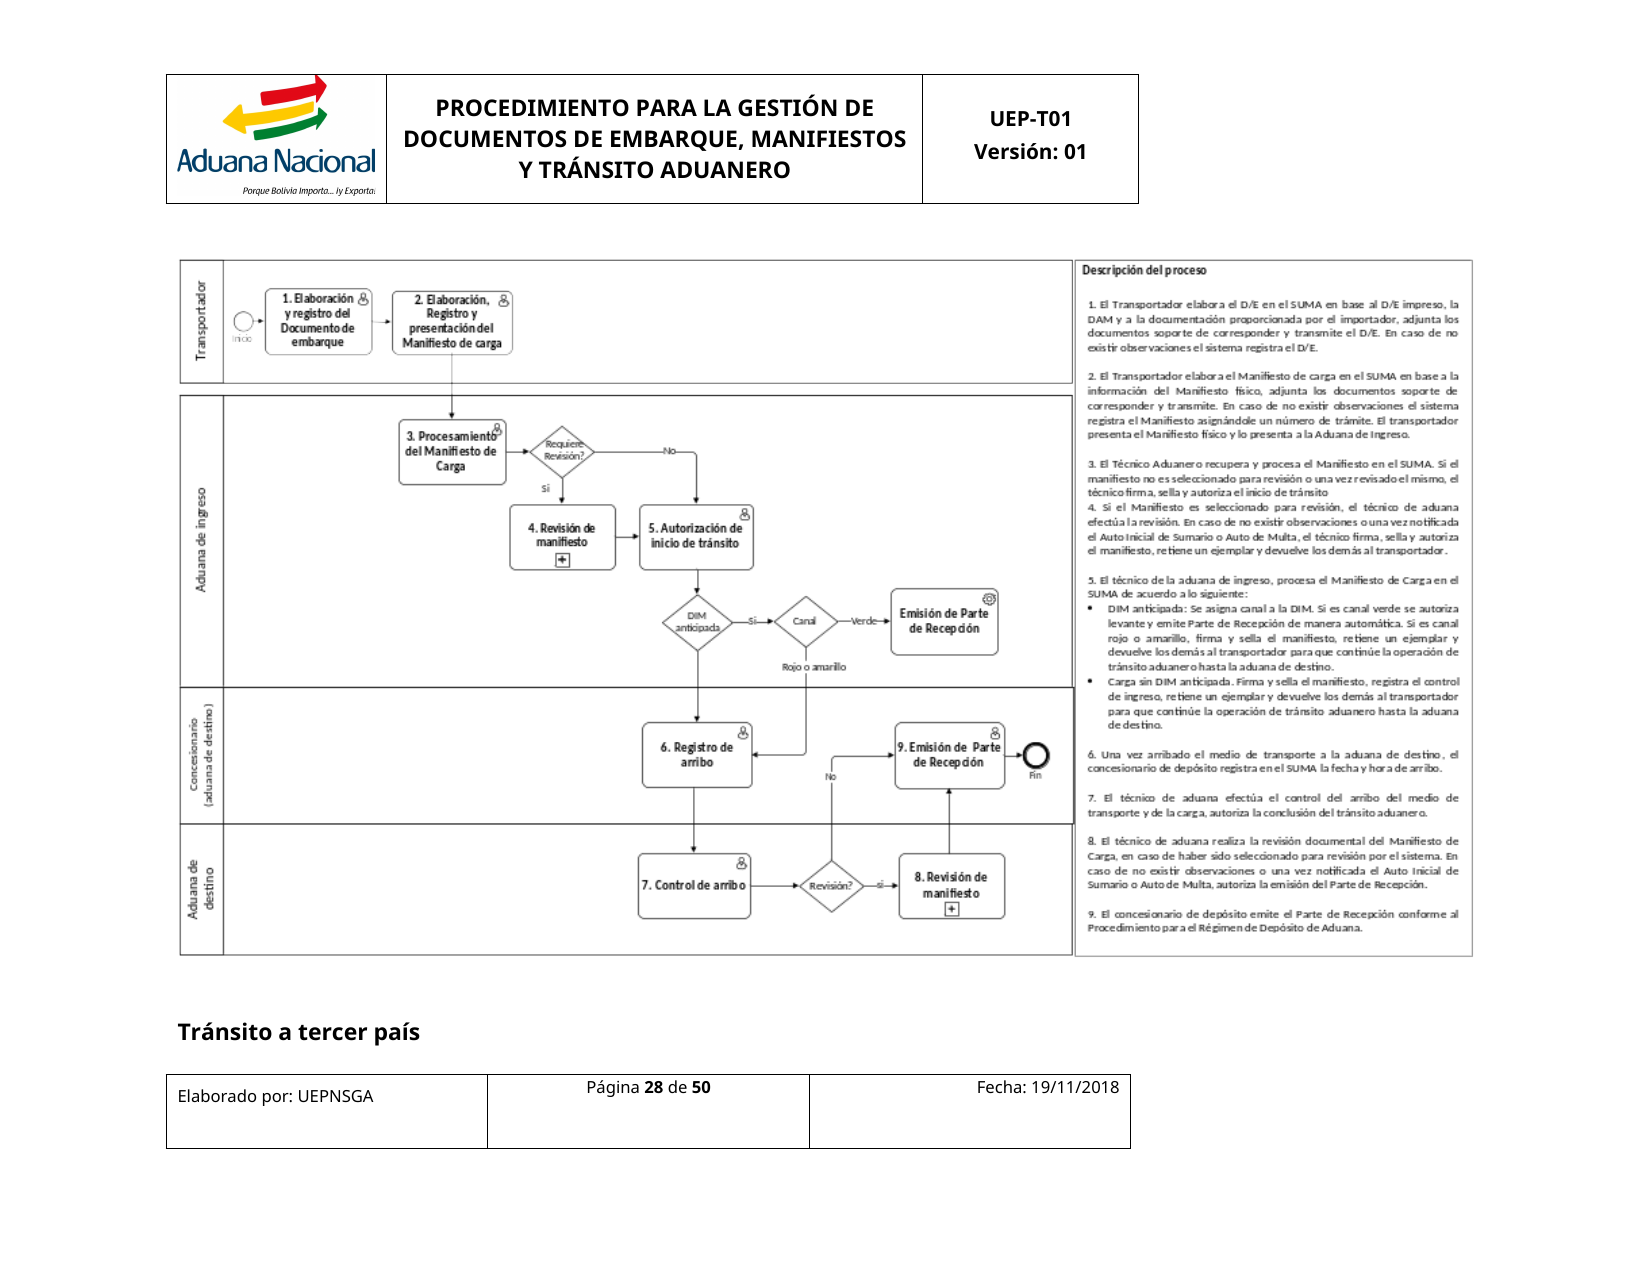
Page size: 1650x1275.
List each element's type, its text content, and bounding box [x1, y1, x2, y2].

text Tránsito a tercer país [177, 1016, 1473, 1047]
picture [177, 75, 376, 196]
